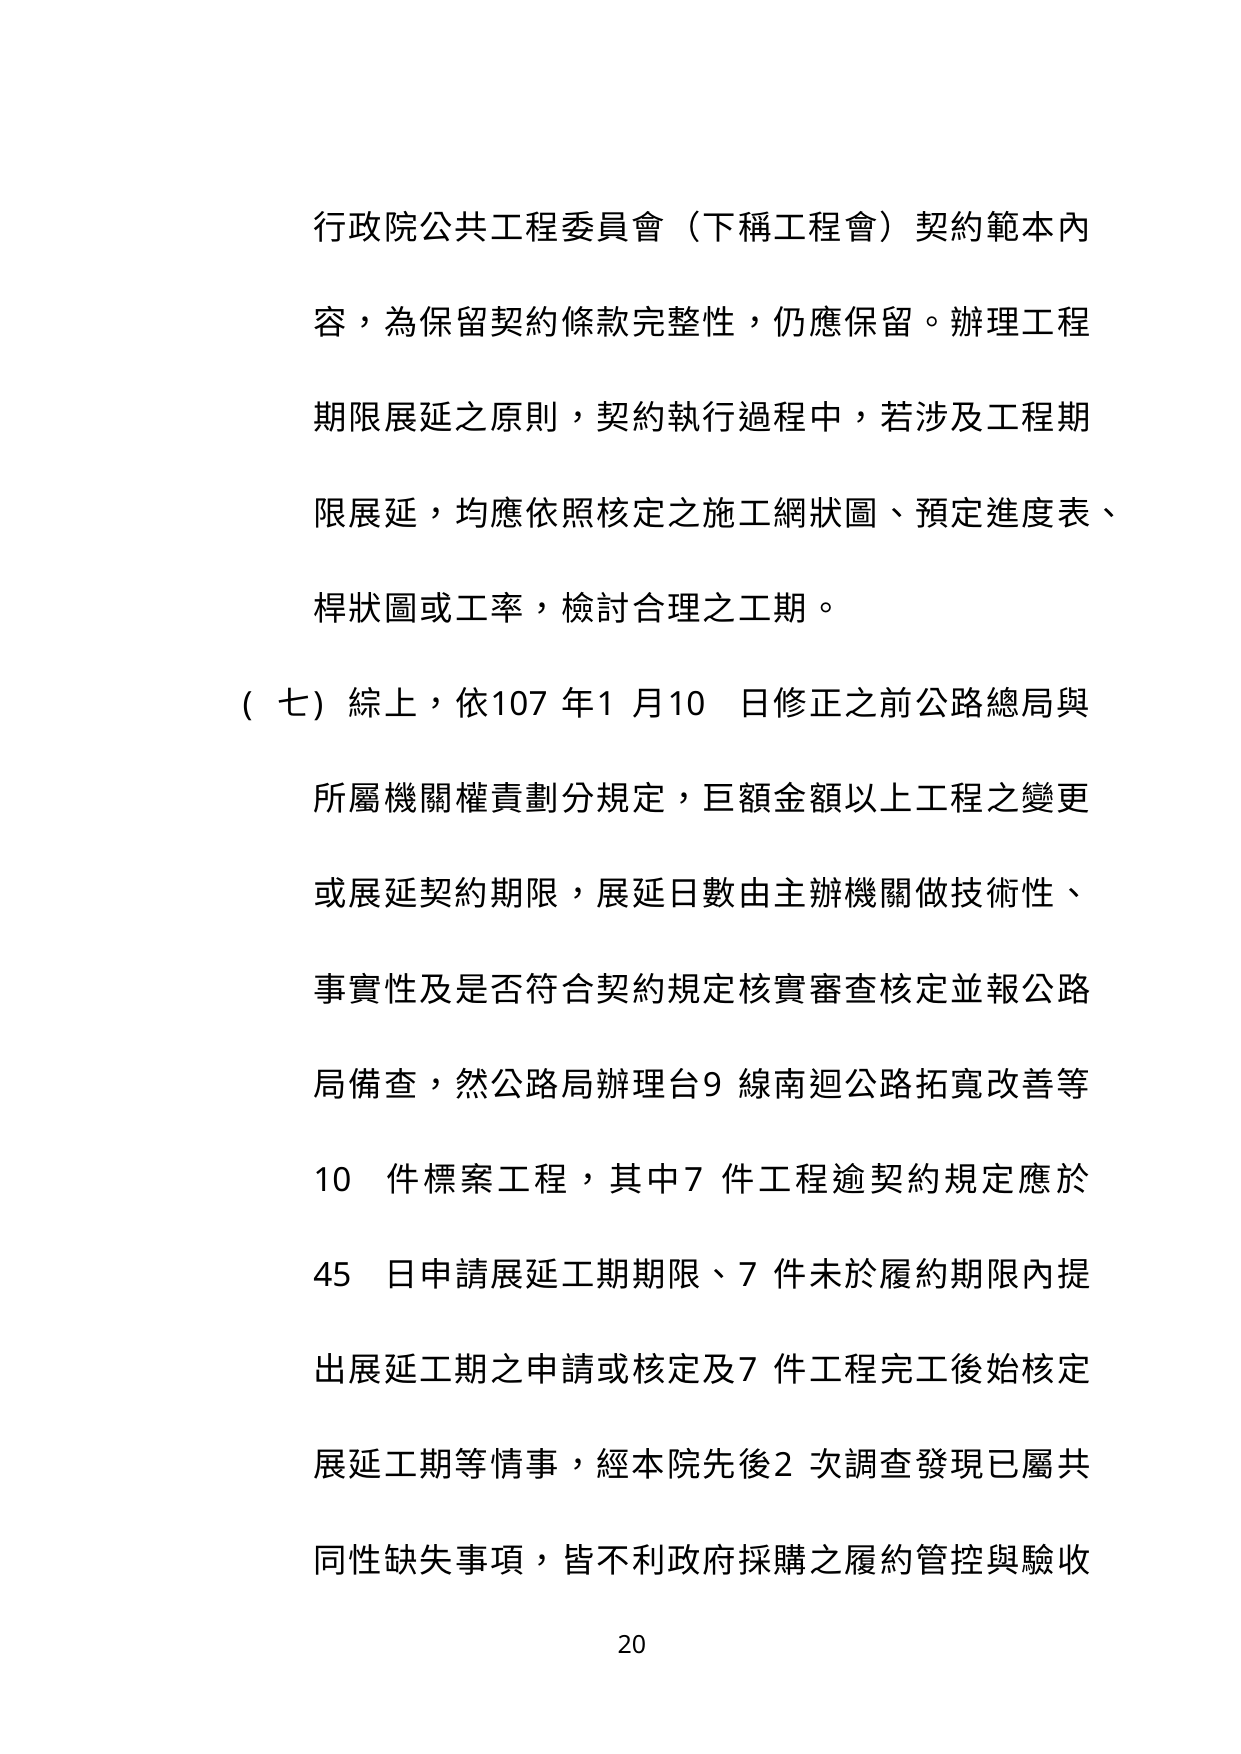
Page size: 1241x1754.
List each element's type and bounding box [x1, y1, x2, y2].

subtitle [240, 653, 1092, 1605]
subtitle [240, 177, 1092, 653]
